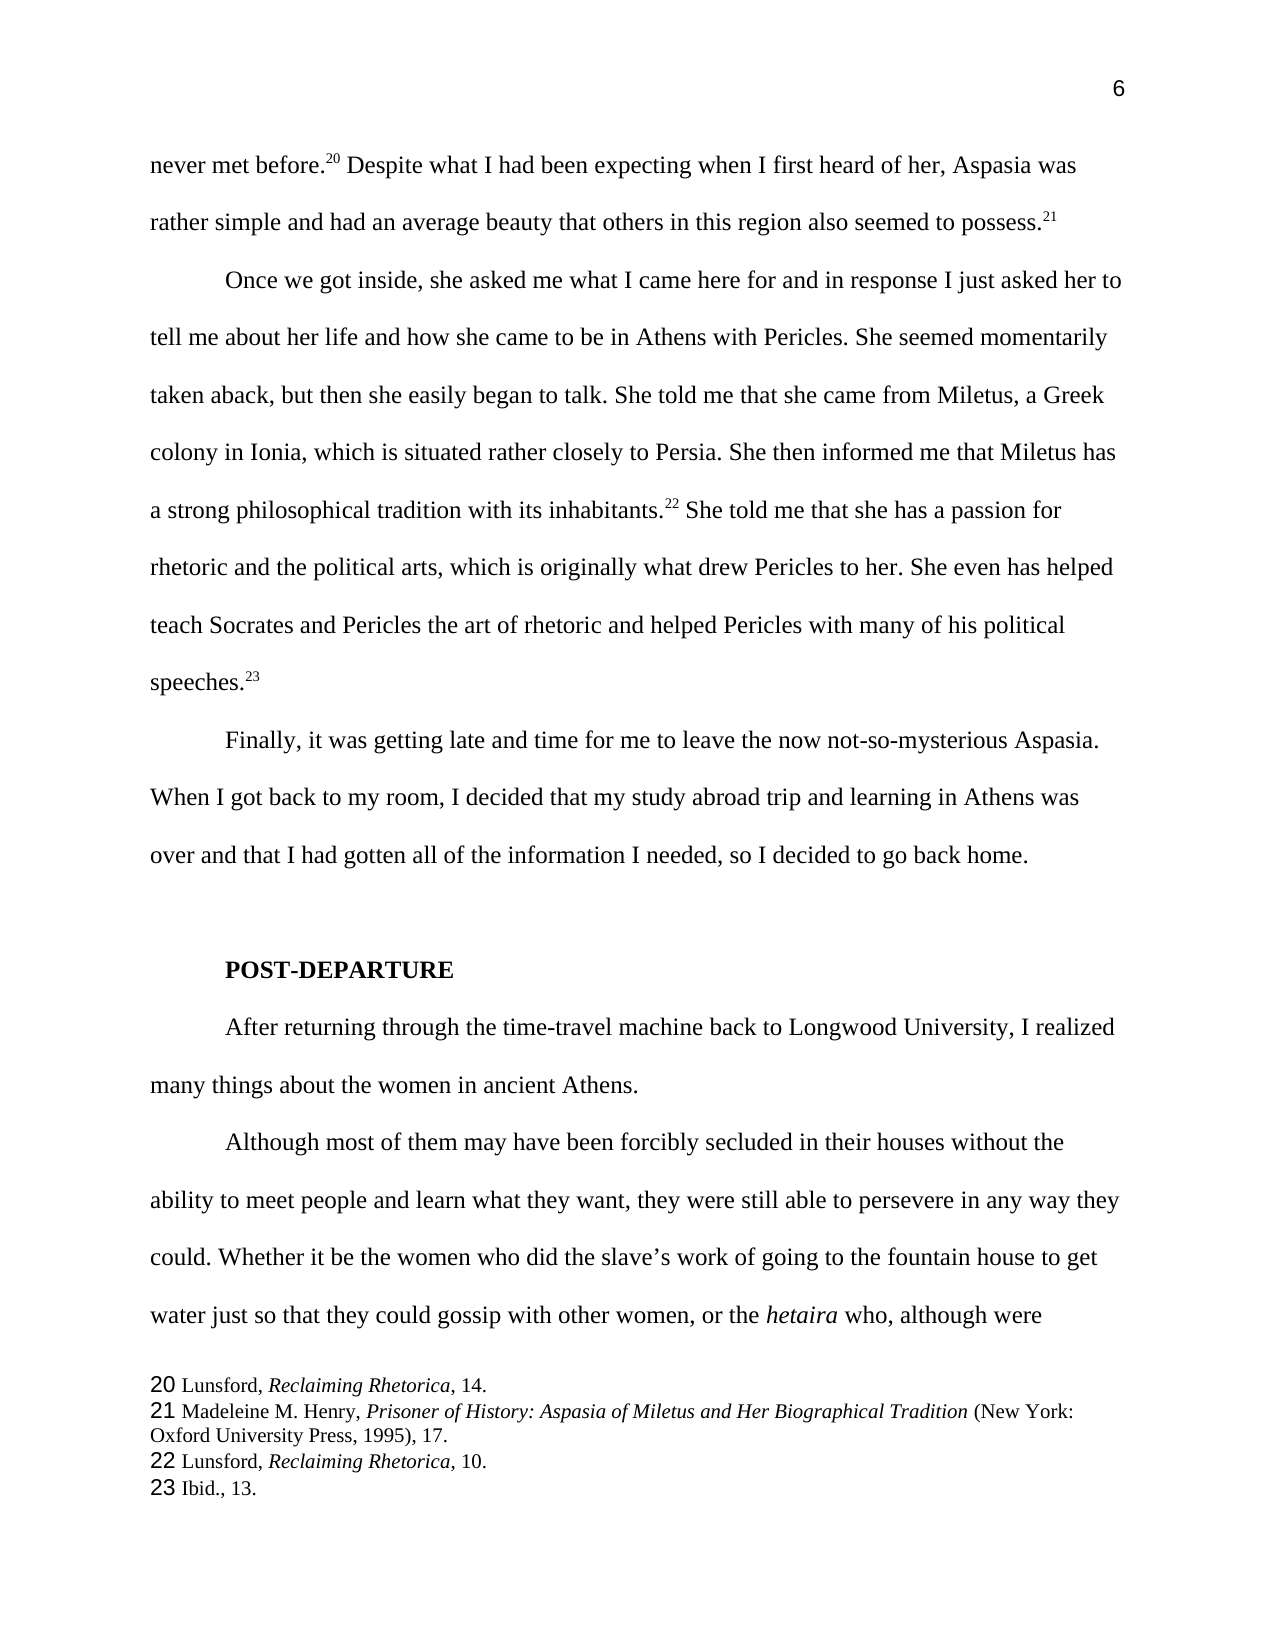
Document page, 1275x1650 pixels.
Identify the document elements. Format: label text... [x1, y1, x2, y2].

text After returning through the time-travel machine back to Longwood University, I realized many things about the women in ancient Athens. [150, 1012, 1125, 1099]
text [150, 150, 1125, 236]
text POST-DEPARTURE [150, 955, 1125, 984]
text Finally, it was getting late and time for me to leave the now not-so-mysterious Aspasia. When I got back to my room, I decided that my study abroad trip and learning in Athens was over and that I had gotten all of the information I needed, so I decided to go back home. [150, 725, 1125, 869]
text Once we got inside, she asked me what I came here for and in response I just asked her to tell me about her life and how she came to be in Athens with Pericles. She seemed momentarily taken aback, but then she easily began to talk. She told me that she came from Miletus, a Greek colony in Ionia, which is situated rather closely to Persia. She then informed me that Miletus has a strong philosophical tradition with its inhabitants. She told me that she has a passion for rhetoric and the political arts, which is originally what drew Pericles to her. She even has helped teach Socrates and Pericles the art of rhetoric and helped Pericles with many of his political speeches. [150, 265, 1125, 696]
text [150, 1127, 1125, 1329]
